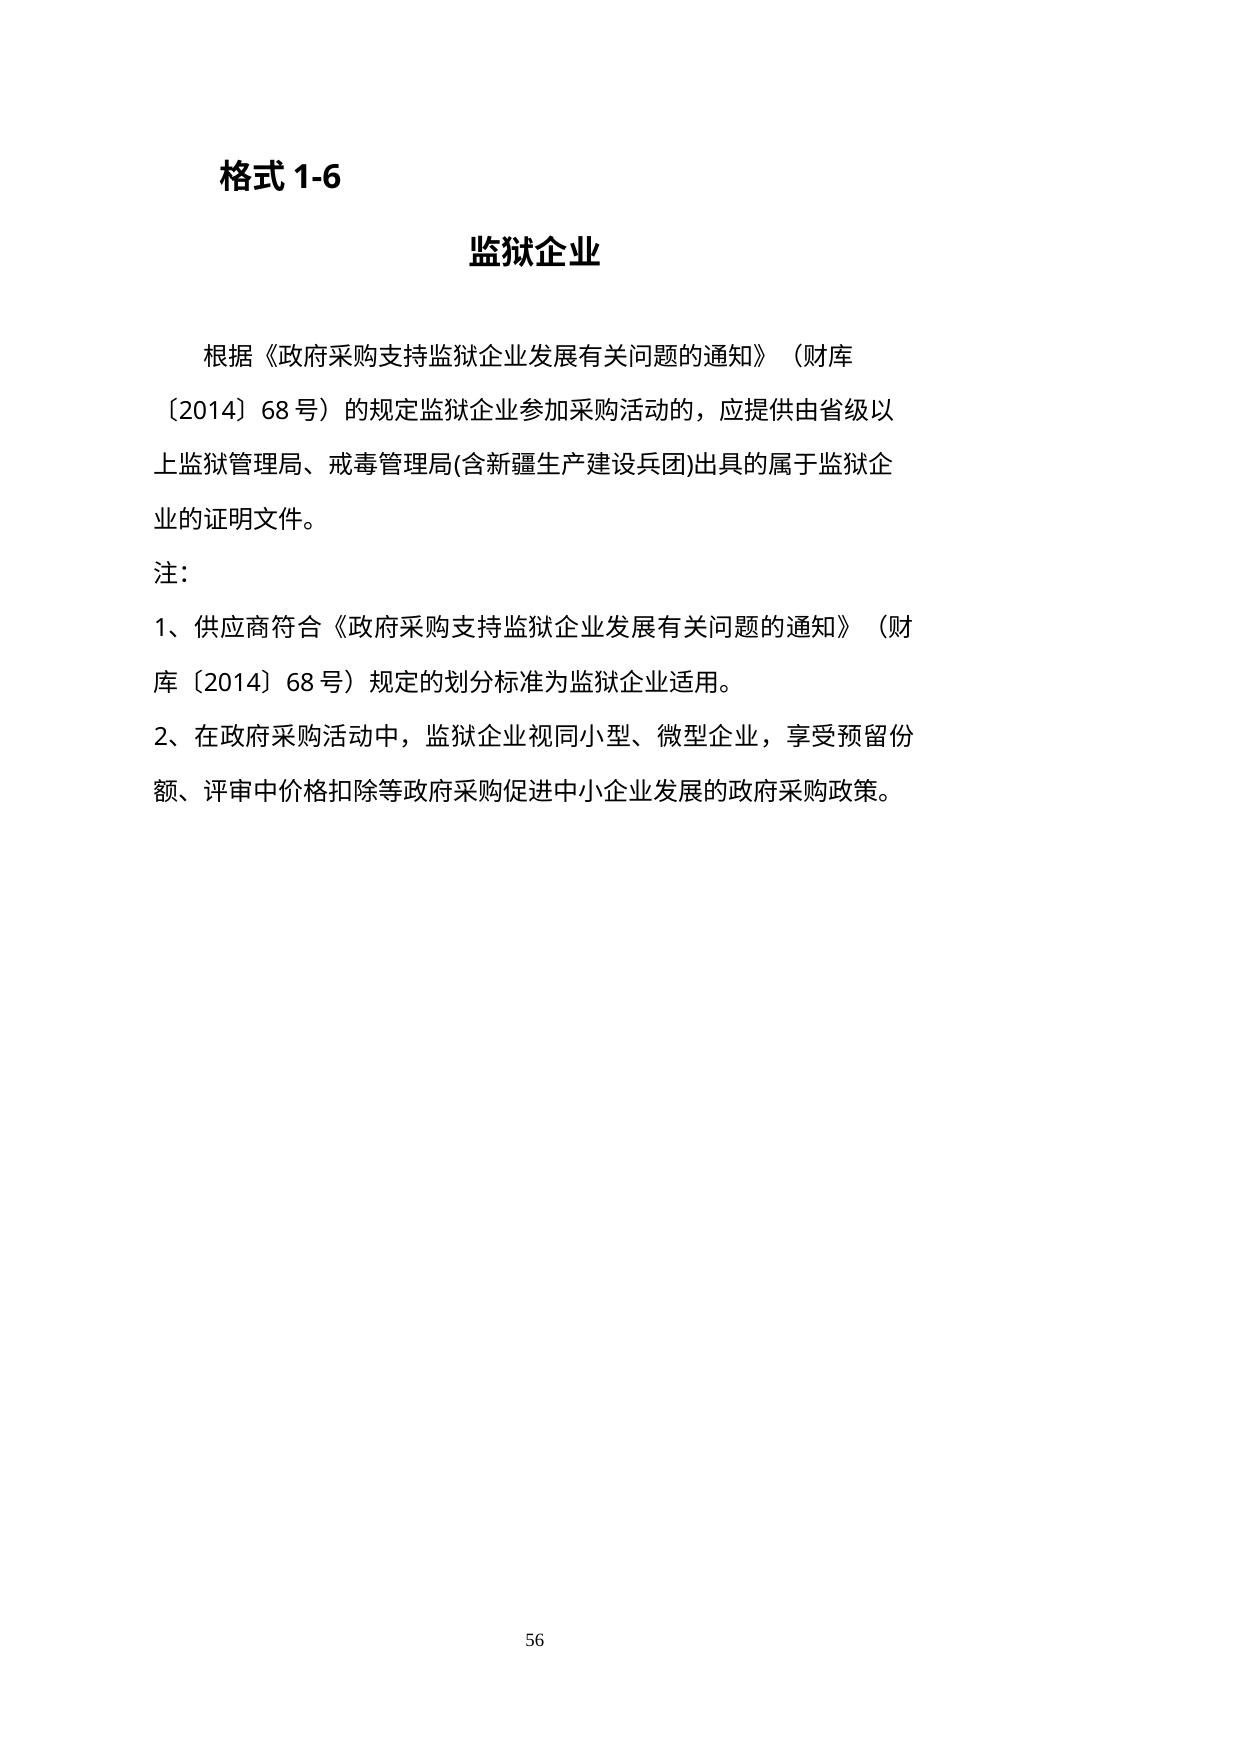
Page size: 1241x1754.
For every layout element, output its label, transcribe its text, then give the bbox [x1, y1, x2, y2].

text 根据《政府采购支持监狱企业发展有关问题的通知》（财库〔2014〕68号）的规定监狱企业参加采购活动的，应提供由省级以上监狱管理局、戒毒管理局(含新疆生产建设兵团)出具的属于监狱企业的证明文件。 [153, 336, 915, 535]
text 注： [153, 553, 915, 590]
text 监狱企业 [153, 226, 915, 274]
text 格式1-6 [153, 150, 915, 198]
text 2、在政府采购活动中，监狱企业视同小型、微型企业，享受预留份额、评审中价格扣除等政府采购促进中小企业发展的政府采购政策。 [153, 717, 915, 807]
text 1、供应商符合《政府采购支持监狱企业发展有关问题的通知》（财库〔2014〕68号）规定的划分标准为监狱企业适用。 [153, 608, 915, 698]
